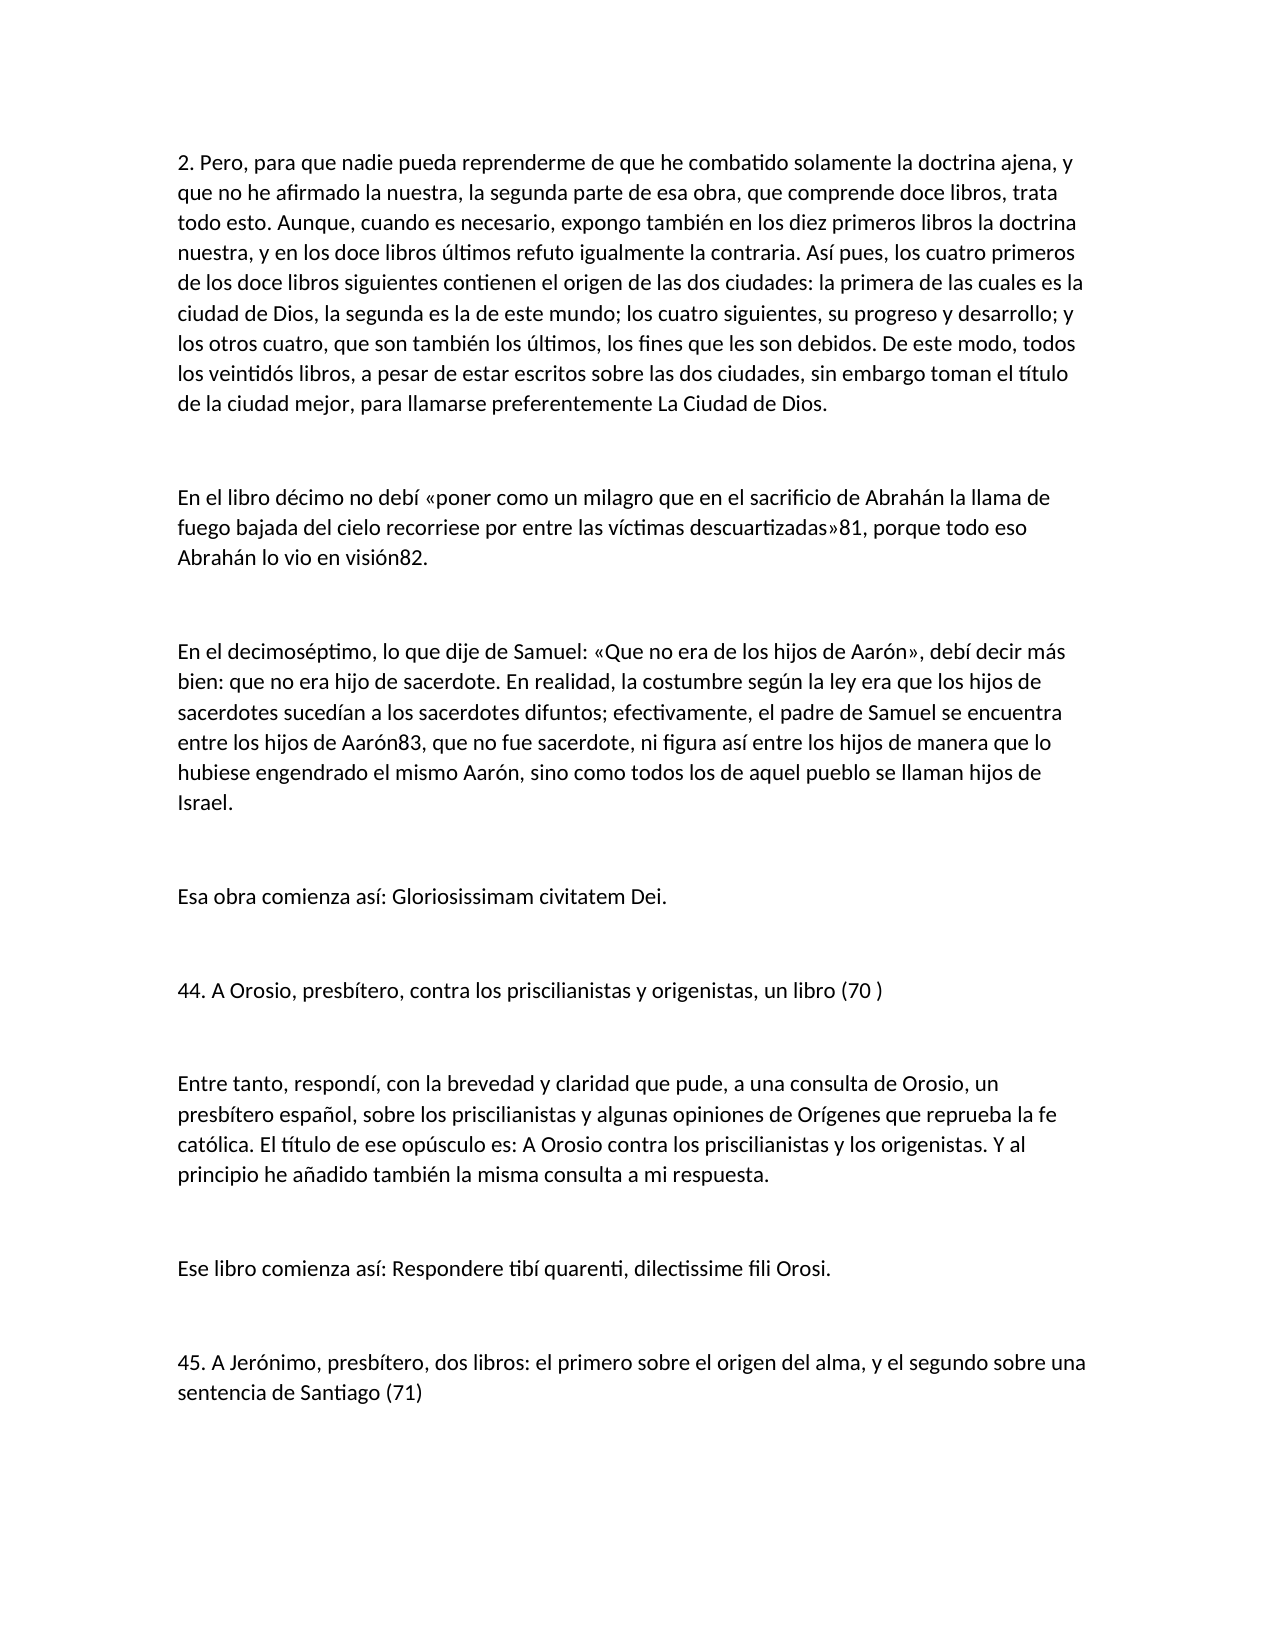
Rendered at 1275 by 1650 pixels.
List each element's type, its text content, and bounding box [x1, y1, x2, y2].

text Esa obra comienza así: Gloriosissimam civitatem Dei. [177, 882, 1098, 910]
text Ese libro comienza así: Respondere tibí quarenti, dilectissime fili Orosi. [177, 1254, 1098, 1282]
text 2. Pero, para que nadie pueda reprenderme de que he combatido solamente la doctrina ajena, y que no he afirmado la nuestra, la segunda parte de esa obra, que comprende doce libros, trata todo esto. Aunque, cuando es necesario, expongo también en los diez primeros libros la doctrina nuestra, y en los doce libros últimos refuto igualmente la contraria. Así pues, los cuatro primeros de los doce libros siguientes contienen el origen de las dos ciudades: la primera de las cuales es la ciudad de Dios, la segunda es la de este mundo; los cuatro siguientes, su progreso y desarrollo; y los otros cuatro, que son también los últimos, los fines que les son debidos. De este modo, todos los veintidós libros, a pesar de estar escritos sobre las dos ciudades, sin embargo toman el título de la ciudad mejor, para llamarse preferentemente La Ciudad de Dios. [177, 148, 1098, 417]
text 44. A Orosio, presbítero, contra los priscilianistas y origenistas, un libro (70 ) [177, 976, 1098, 1004]
text En el libro décimo no debí «poner como un milagro que en el sacrificio de Abrahán la llama de fuego bajada del cielo recorriese por entre las víctimas descuartizadas»81, porque todo eso Abrahán lo vio en visión82. [177, 483, 1098, 571]
text Entre tanto, respondí, con la brevedad y claridad que pude, a una consulta de Orosio, un presbítero español, sobre los priscilianistas y algunas opiniones de Orígenes que reprueba la fe católica. El título de ese opúsculo es: A Orosio contra los priscilianistas y los origenistas. Y al principio he añadido también la misma consulta a mi respuesta. [177, 1069, 1098, 1188]
text 45. A Jerónimo, presbítero, dos libros: el primero sobre el origen del alma, y el segundo sobre una sentencia de Santiago (71) [177, 1348, 1098, 1406]
text En el decimoséptimo, lo que dije de Samuel: «Que no era de los hijos de Aarón», debí decir más bien: que no era hijo de sacerdote. En realidad, la costumbre según la ley era que los hijos de sacerdotes sucedían a los sacerdotes difuntos; efectivamente, el padre de Samuel se encuentra entre los hijos de Aarón83, que no fue sacerdote, ni figura así entre los hijos de manera que lo hubiese engendrado el mismo Aarón, sino como todos los de aquel pueblo se llaman hijos de Israel. [177, 637, 1098, 816]
